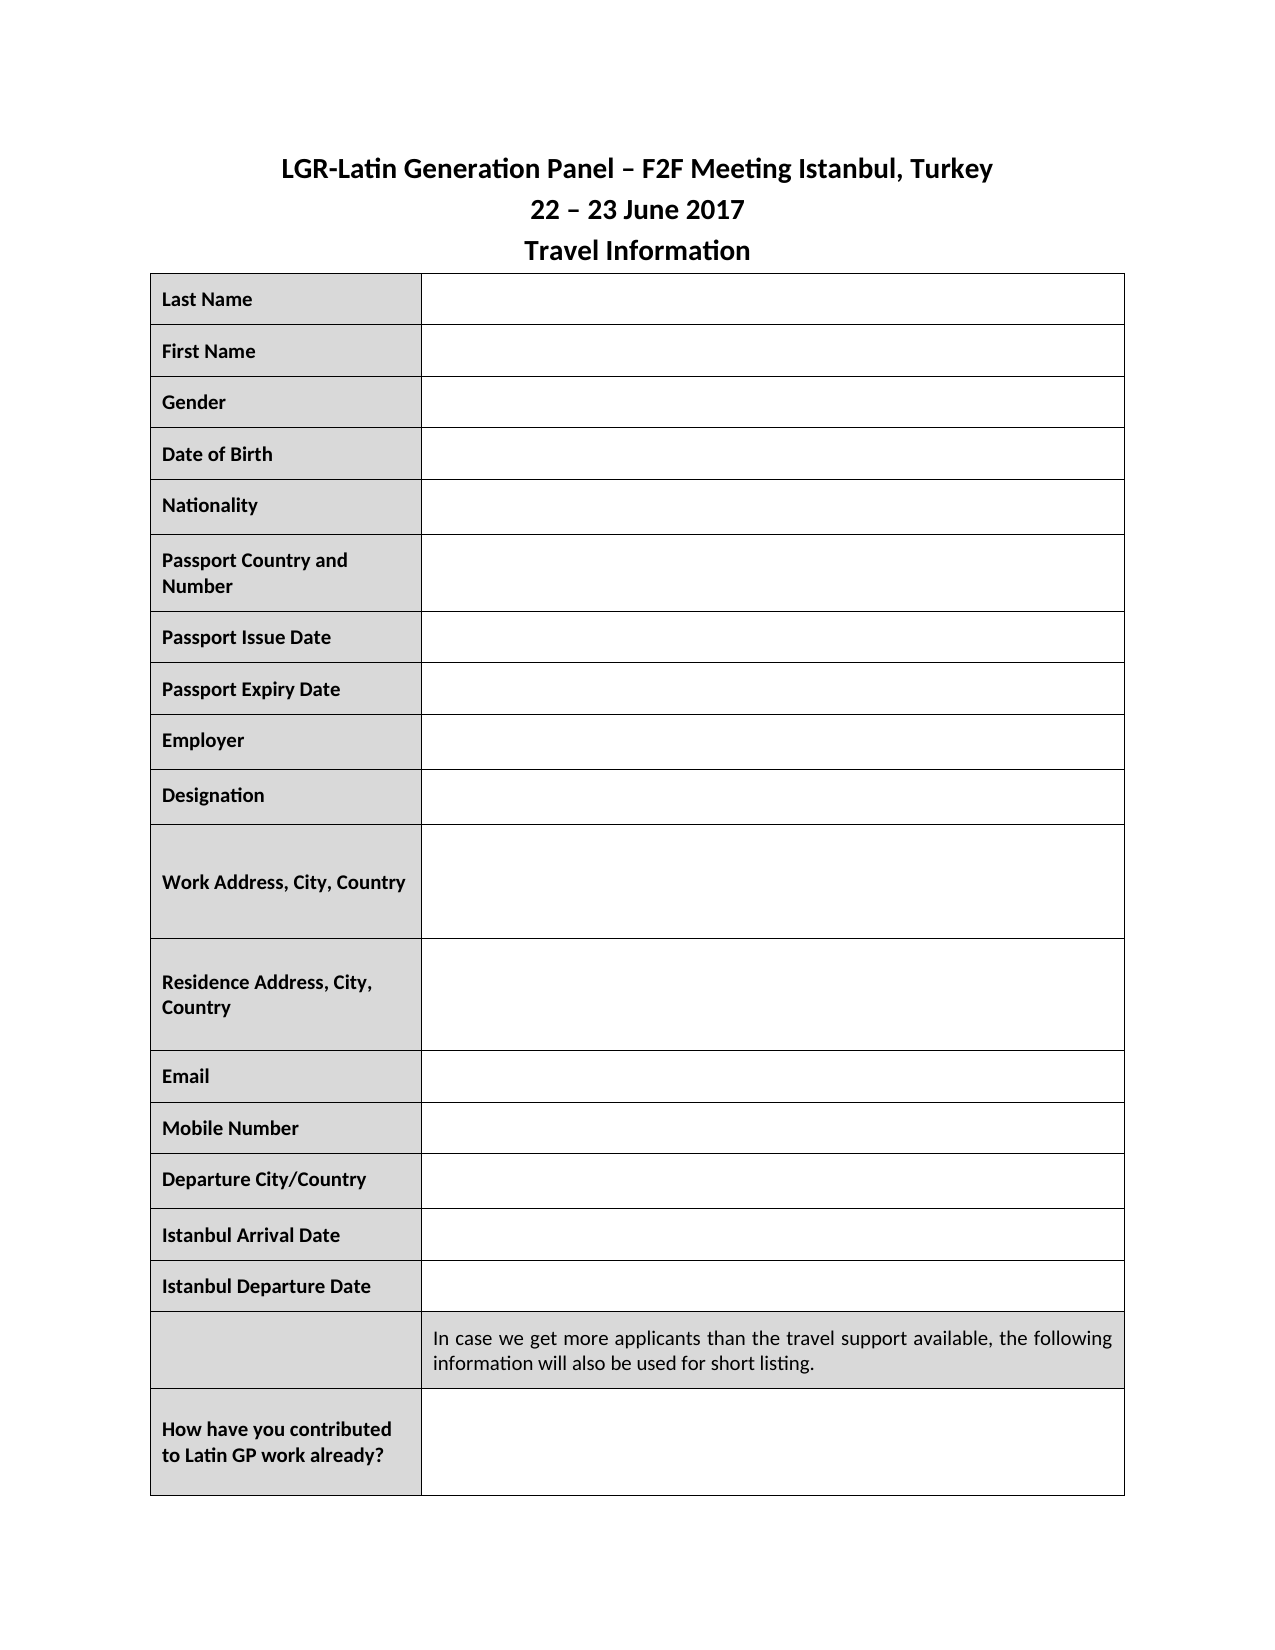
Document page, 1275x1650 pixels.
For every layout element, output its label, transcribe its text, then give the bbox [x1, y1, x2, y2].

table_cell Istanbul Arrival Date [151, 1209, 421, 1260]
table_cell In case we get more applicants than the travel support available, the following information will also be used for short listing. [422, 1312, 1124, 1388]
table_cell [151, 1312, 421, 1388]
table_cell [422, 663, 1124, 714]
table_cell [422, 1261, 1124, 1311]
table_cell [422, 325, 1124, 376]
table_cell Istanbul Departure Date [151, 1261, 421, 1311]
table_cell Gender [151, 377, 421, 427]
table_cell Passport Expiry Date [151, 663, 421, 714]
table_cell Email [151, 1051, 421, 1102]
table_cell Mobile Number [151, 1103, 421, 1153]
text 22 – 23 June 2017 [150, 191, 1125, 227]
table_cell [422, 612, 1124, 662]
table_cell [422, 428, 1124, 479]
table_cell Designation [151, 770, 421, 824]
table_cell How have you contributed to Latin GP work already? [151, 1389, 421, 1495]
table_cell [422, 715, 1124, 769]
table_cell [422, 1051, 1124, 1102]
text Travel Information [150, 232, 1125, 267]
table_cell [422, 770, 1124, 824]
table_header Last Name [151, 274, 421, 324]
table_cell [422, 1209, 1124, 1260]
table_cell Residence Address, City, Country [151, 939, 421, 1050]
table_cell Passport Country and Number [151, 535, 421, 611]
table_header [422, 274, 1124, 324]
table_cell [422, 535, 1124, 611]
table_cell [422, 1389, 1124, 1495]
table_cell Departure City/Country [151, 1154, 421, 1208]
table_cell [422, 1103, 1124, 1153]
table_cell [422, 1154, 1124, 1208]
table_cell Employer [151, 715, 421, 769]
table_cell Nationality [151, 480, 421, 534]
table_cell [422, 377, 1124, 427]
table_cell [422, 480, 1124, 534]
table_cell [422, 825, 1124, 938]
text LGR-Latin Generation Panel – F2F Meeting Istanbul, Turkey [150, 150, 1125, 186]
table_cell Passport Issue Date [151, 612, 421, 662]
table_cell Date of Birth [151, 428, 421, 479]
table_cell First Name [151, 325, 421, 376]
table_cell Work Address, City, Country [151, 825, 421, 938]
table_cell [422, 939, 1124, 1050]
